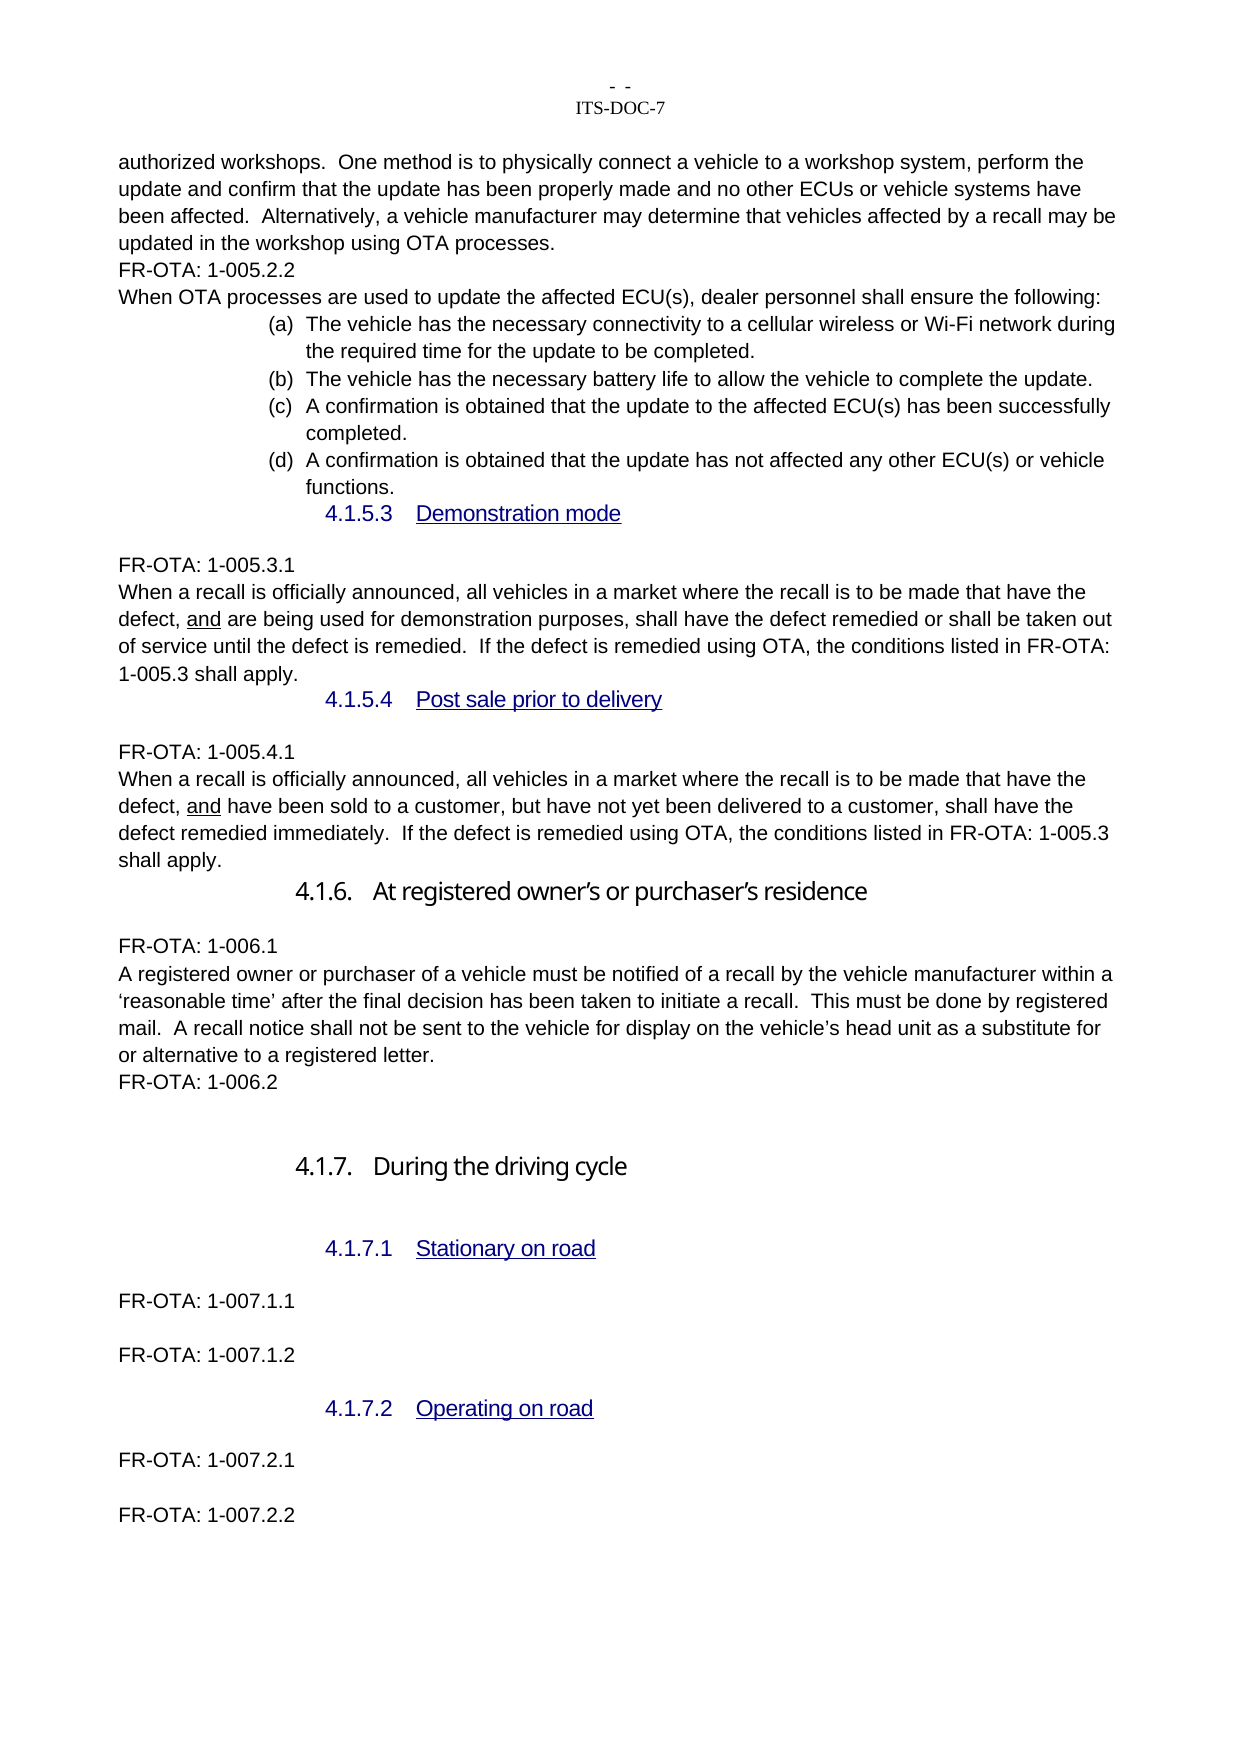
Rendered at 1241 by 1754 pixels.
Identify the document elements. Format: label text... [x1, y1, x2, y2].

text When OTA processes are used to update the affected ECU(s), dealer personnel shall ensure the following: [118, 283, 1122, 310]
text FR-OTA: 1-005.2.2 [118, 256, 1122, 283]
subtitle Operating on road [325, 1395, 1122, 1421]
list The vehicle has the necessary battery life to allow the vehicle to complete the update. [268, 364, 1122, 391]
list A confirmation is obtained that the update to the affected ECU(s) has been successfully completed. [268, 391, 1122, 446]
text FR-OTA: 1-007.2.1 [118, 1446, 1122, 1473]
text FR-OTA: 1-005.3.1 [118, 551, 1122, 578]
text When a recall is officially announced, all vehicles in a market where the recall is to be made that have the defect, and are being used for demonstration purposes, shall have the defect remedied or shall be taken out of service until the defect is remedied. If the defect is remedied using OTA, the conditions listed in FR-OTA: 1-005.3 shall apply. [118, 578, 1122, 686]
text FR-OTA: 1-007.1.1 [118, 1286, 1122, 1313]
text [118, 148, 1122, 256]
list A confirmation is obtained that the update has not affected any other ECU(s) or vehicle functions. [268, 446, 1122, 500]
text FR-OTA: 1-007.1.2 [118, 1341, 1122, 1368]
text FR-OTA: 1-007.2.2 [118, 1500, 1122, 1527]
list The vehicle has the necessary connectivity to a cellular wireless or Wi-Fi network during the required time for the update to be completed. [268, 310, 1122, 364]
text FR-OTA: 1-006.1 [118, 932, 1122, 959]
subtitle During the driving cycle [295, 1149, 1122, 1183]
text A registered owner or purchaser of a vehicle must be notified of a recall by the vehicle manufacturer within a ‘reasonable time’ after the final decision has been taken to initiate a recall. This must be done by registered mail. A recall notice shall not be sent to the vehicle for display on the vehicle’s head unit as a substitute for or alternative to a registered letter. [118, 959, 1122, 1068]
text FR-OTA: 1-005.4.1 [118, 738, 1122, 765]
subtitle At registered owner’s or purchaser’s residence [295, 873, 1122, 907]
subtitle Post sale prior to delivery [325, 686, 1122, 713]
subtitle Stationary on road [325, 1235, 1122, 1261]
text FR-OTA: 1-006.2 [118, 1068, 1122, 1095]
text When a recall is officially announced, all vehicles in a market where the recall is to be made that have the defect, and have been sold to a customer, but have not yet been delivered to a customer, shall have the defect remedied immediately. If the defect is remedied using OTA, the conditions listed in FR-OTA: 1-005.3 shall apply. [118, 765, 1122, 873]
subtitle Demonstration mode [325, 500, 1122, 526]
